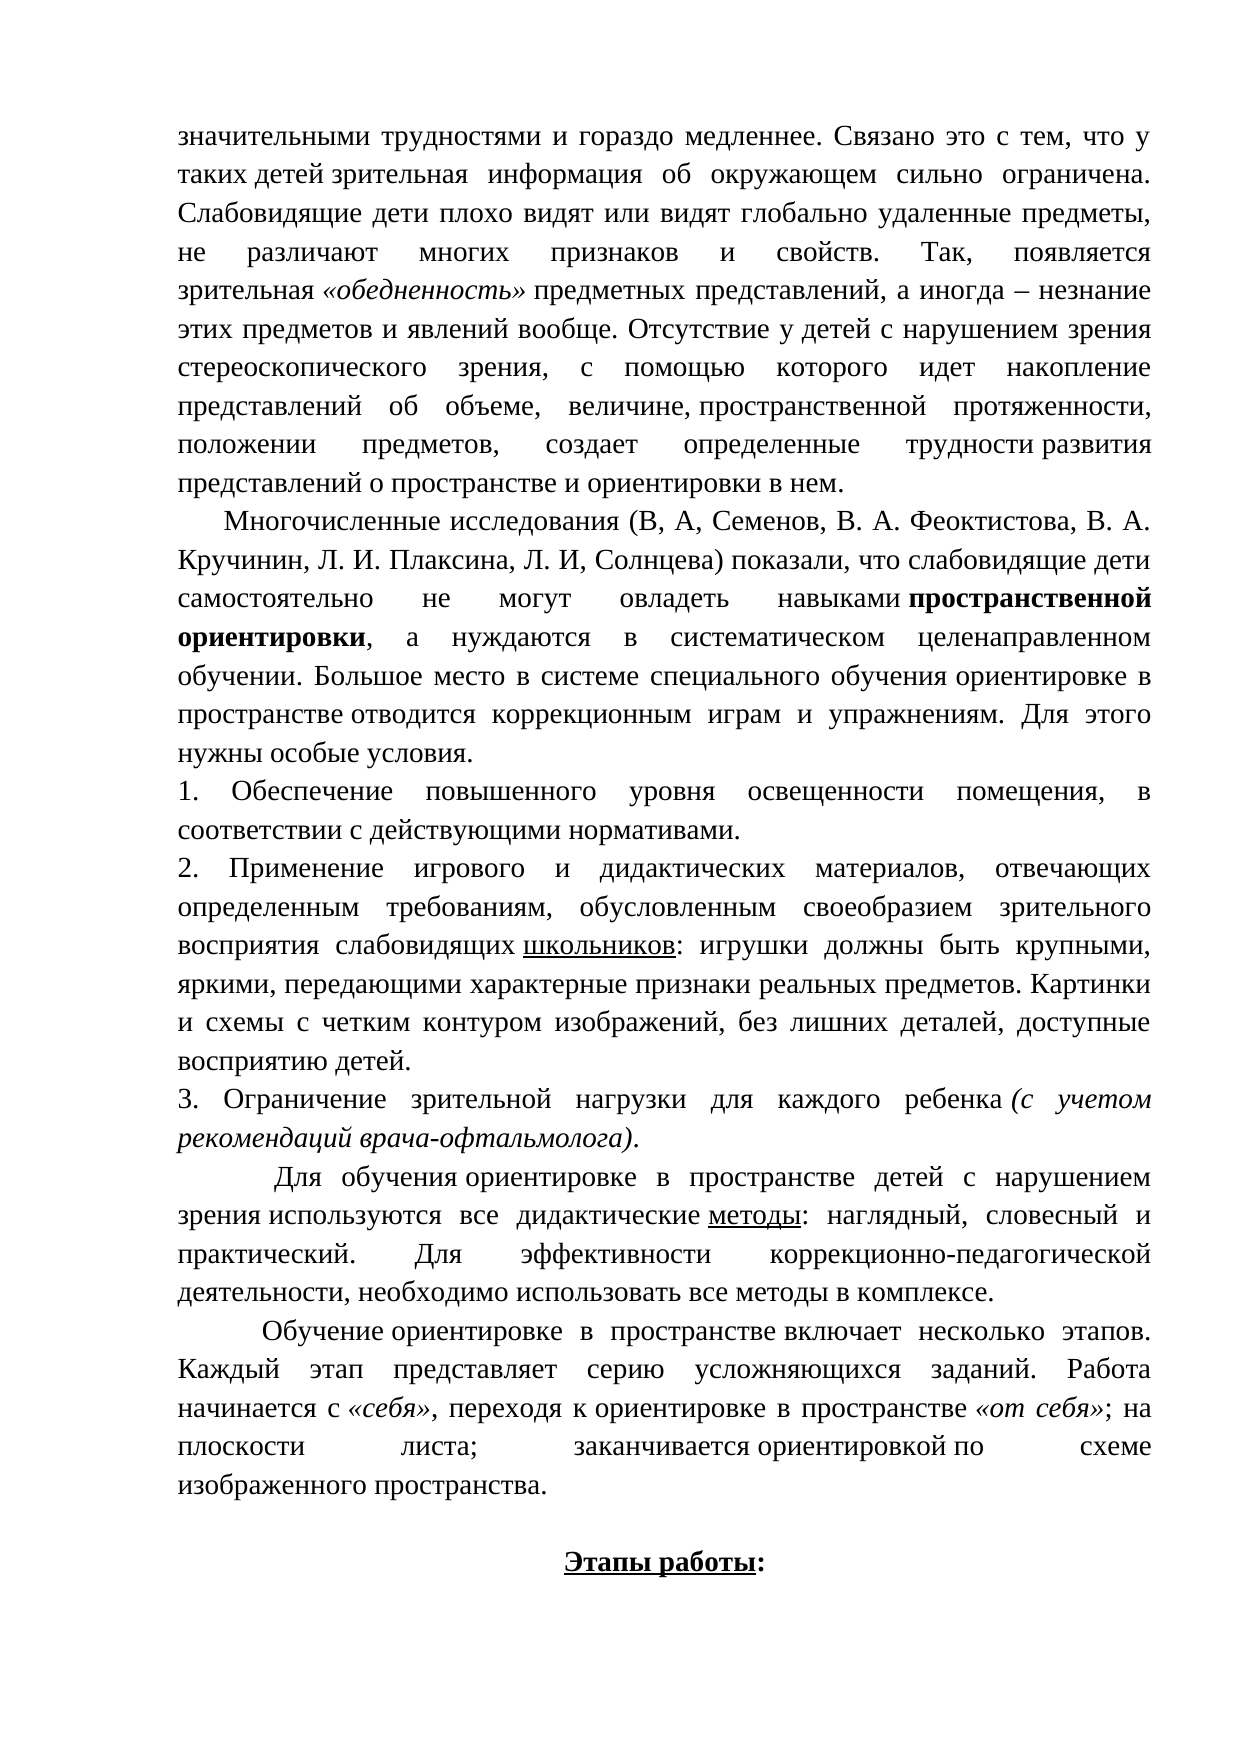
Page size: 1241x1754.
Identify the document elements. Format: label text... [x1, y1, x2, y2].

text Многочисленные исследования (В, А, Семенов, В. А. Феоктистова, В. А. Кручинин, Л. И. Плаксина, Л. И, Солнцева) показали, что слабовидящие дети самостоятельно не могут овладеть навыками пространственной ориентировки, а нуждаются в систематическом целенаправленном обучении. Большое место в системе специального обучения ориентировке в пространстве отводится коррекционным играм и упражнениям. Для этого нужны особые условия. [177, 503, 1152, 768]
text 2. Применение игрового и дидактических материалов, отвечающих определенным требованиям, обусловленным своеобразием зрительного восприятия слабовидящих школьников: игрушки должны быть крупными, яркими, передающими характерные признаки реальных предметов. Картинки и схемы с четким контуром изображений, без лишних деталей, доступные восприятию детей. [177, 850, 1152, 1077]
text 1. Обеспечение повышенного уровня освещенности помещения, в соответствии с действующими нормативами. [177, 773, 1152, 845]
text Этапы работы: [177, 1544, 1152, 1578]
text 3. Ограничение зрительной нагрузки для каждого ребенка (с учетом рекомендаций врача-офтальмолога). [177, 1082, 1152, 1154]
text Для обучения ориентировке в пространстве детей с нарушением зрения используются все дидактические методы: наглядный, словесный и практический. Для эффективности коррекционно-педагогической деятельности, необходимо использовать все методы в комплексе. [177, 1159, 1152, 1308]
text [177, 118, 1152, 498]
text Обучение ориентировке в пространстве включает несколько этапов. Каждый этап представляет серию усложняющихся заданий. Работа начинается с «себя», переходя к ориентировке в пространстве «от себя»; на плоскости листа; заканчивается ориентировкой по схеме изображенного пространства. [177, 1313, 1152, 1501]
